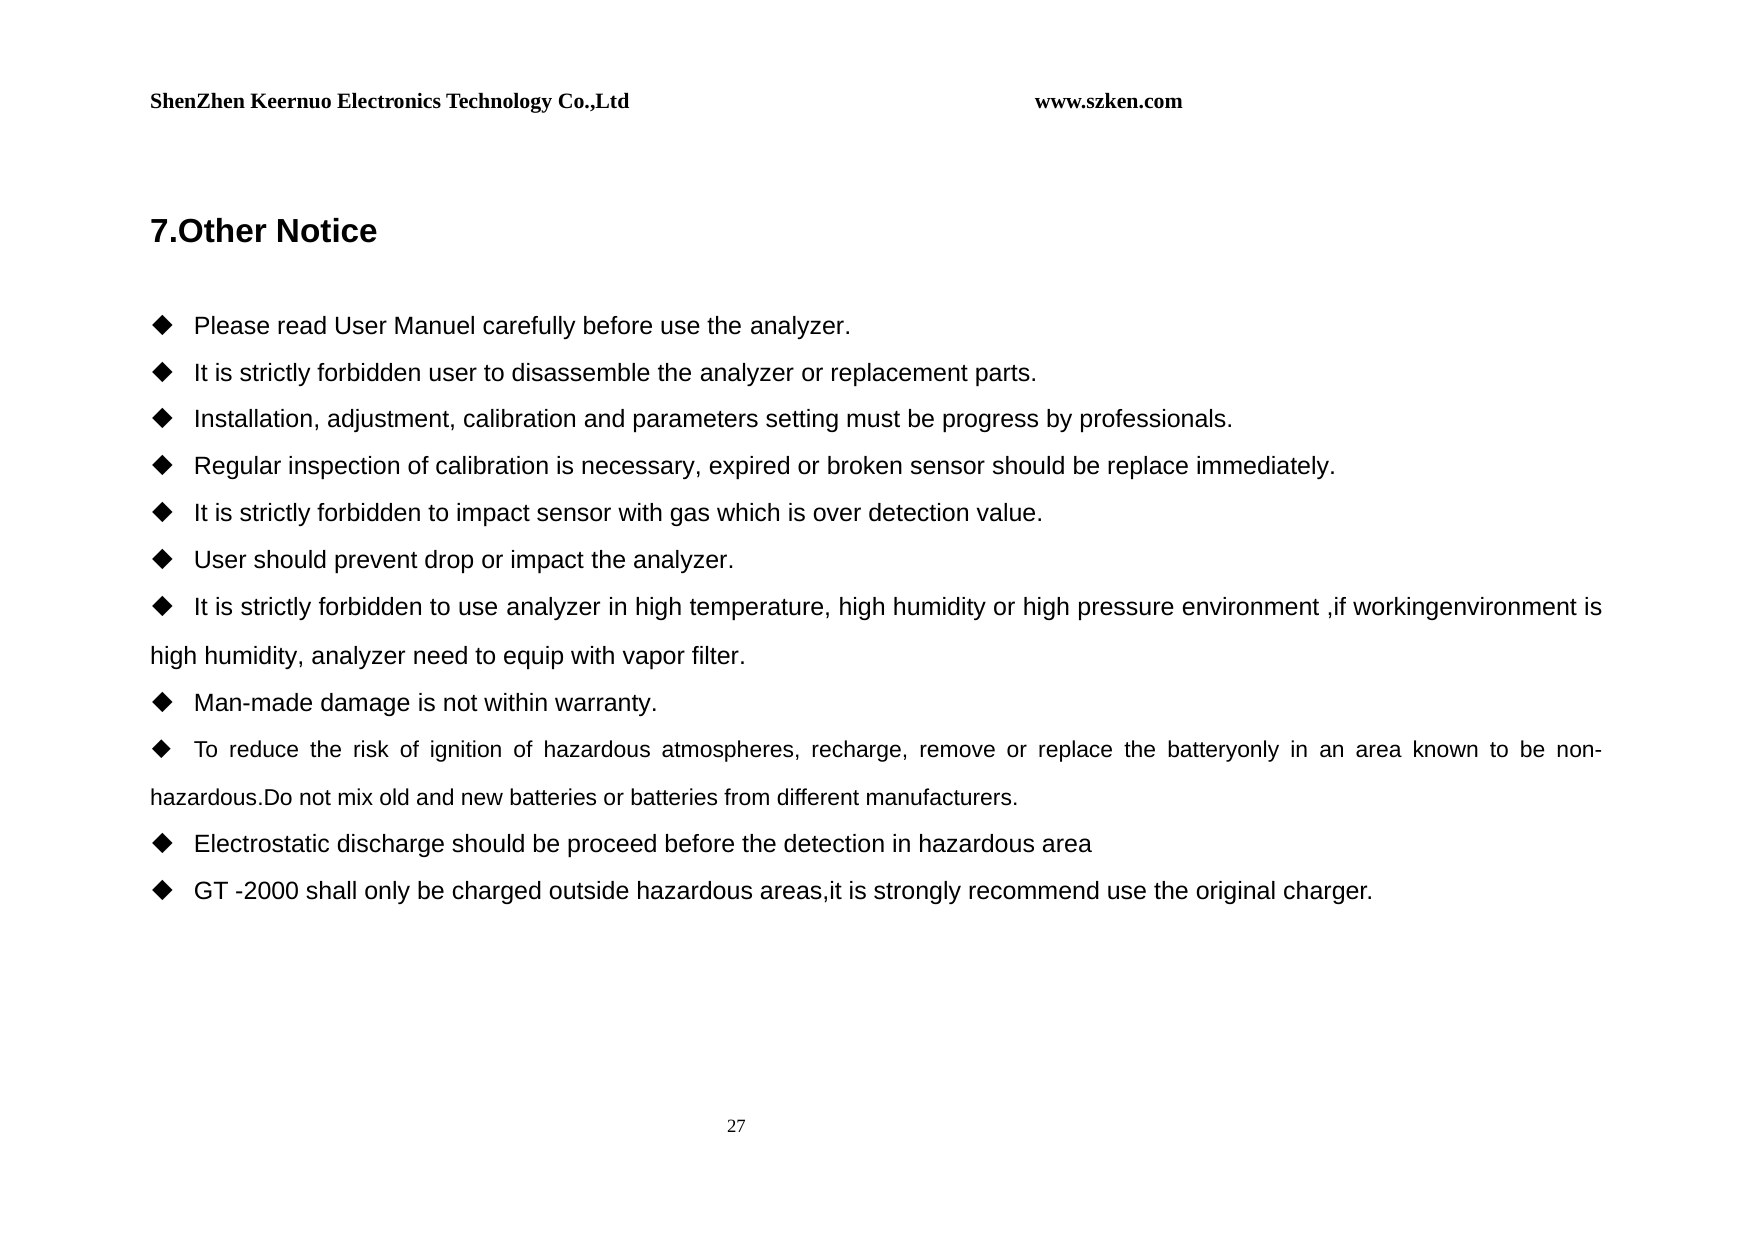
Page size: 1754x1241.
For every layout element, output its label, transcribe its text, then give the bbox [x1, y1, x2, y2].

list GT -2000 shall only be charged outside hazardous areas,it is strongly recommend use the original charger. [150, 874, 1604, 906]
list It is strictly forbidden user to disassemble the analyzer or replacement parts. [150, 356, 1604, 388]
list Regular inspection of calibration is necessary, expired or broken sensor should be replace immediately. [150, 449, 1604, 482]
list User should prevent drop or impact the analyzer. [150, 543, 1604, 576]
list Electrostatic discharge should be proceed before the detection in hazardous area [150, 827, 1604, 859]
list It is strictly forbidden to use analyzer in high temperature, high humidity or high pressure environment ,if workingenvironment is high humidity, analyzer need to equip with vapor filter. [150, 590, 1604, 671]
list Installation, adjustment, calibration and parameters setting must be progress by professionals. [150, 403, 1604, 435]
list Man-made damage is not within warranty. [150, 686, 1604, 718]
list Please read User Manuel carefully before use the analyzer. [150, 309, 1604, 341]
list To reduce the risk of ignition of hazardous atmospheres, recharge, remove or replace the batteryonly in an area known to be non-hazardous.Do not mix old and new batteries or batteries from different manufacturers. [150, 733, 1604, 814]
subtitle 7.Other Notice [150, 198, 1604, 263]
list It is strictly forbidden to impact sensor with gas which is over detection value. [150, 496, 1604, 529]
